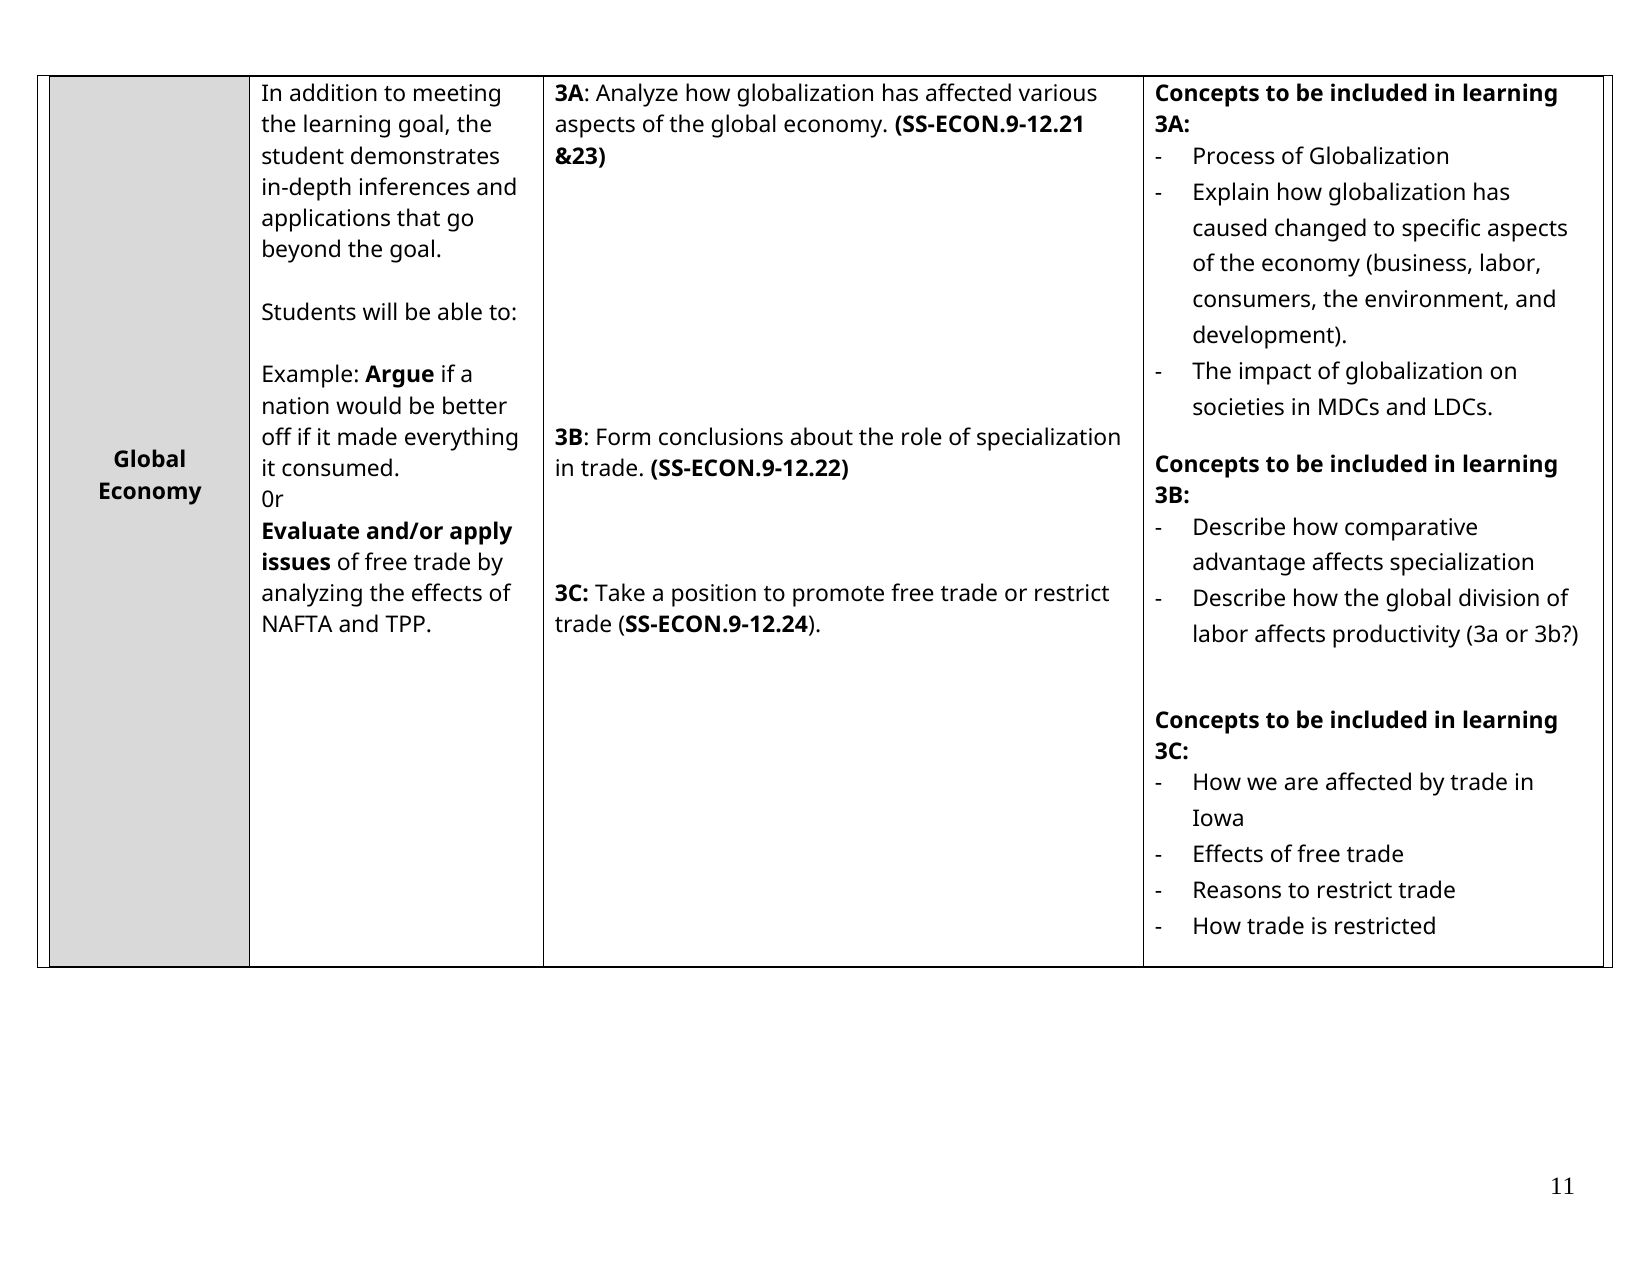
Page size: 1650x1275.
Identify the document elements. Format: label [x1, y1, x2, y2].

table_cell [1144, 77, 1603, 966]
table_cell [544, 77, 1143, 966]
table_cell [1604, 76, 1612, 967]
table_cell [38, 76, 49, 967]
table_cell [250, 77, 543, 966]
